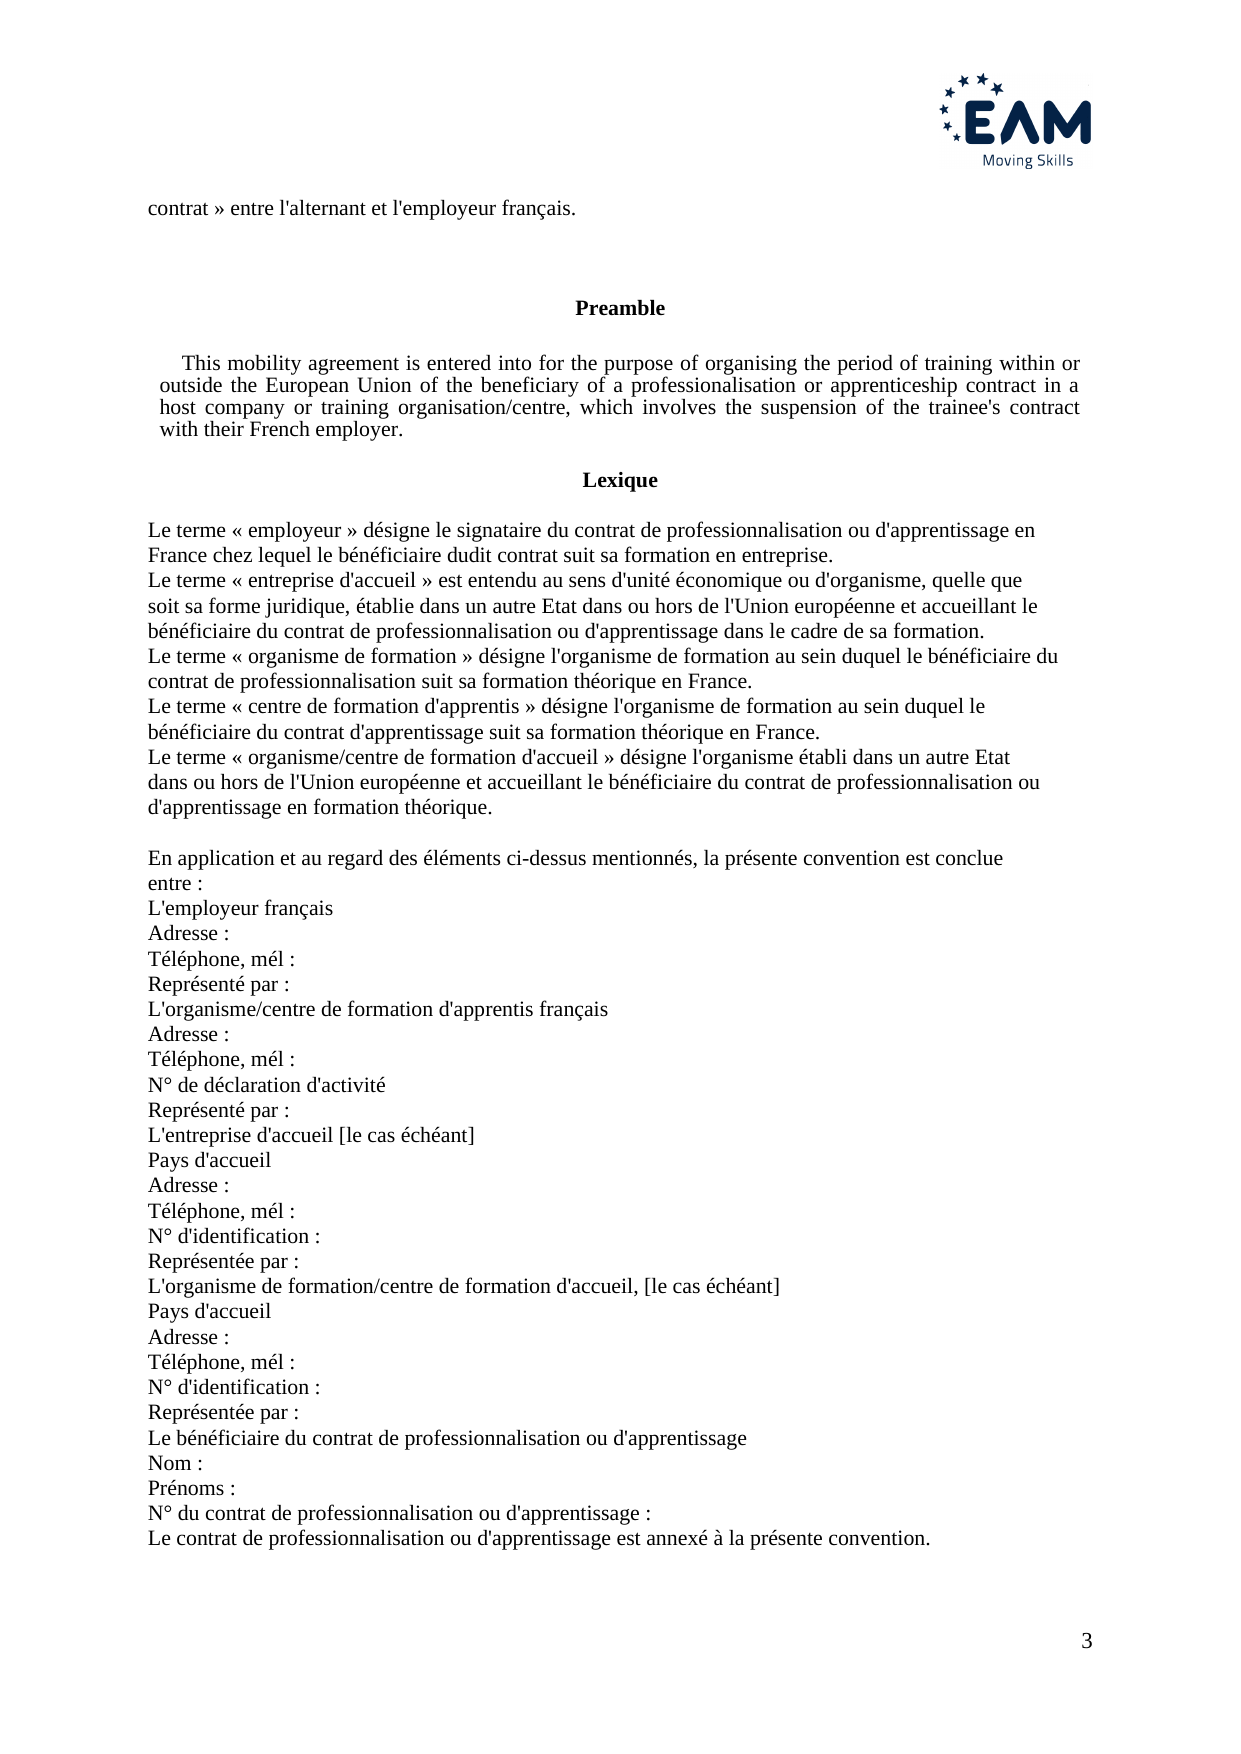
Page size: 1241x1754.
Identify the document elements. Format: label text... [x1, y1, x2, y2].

text Adresse : [148, 1324, 1093, 1349]
text Nom : [148, 1450, 1093, 1475]
text Représentée par : [148, 1248, 1093, 1273]
text bénéficiaire du contrat de professionnalisation ou d'apprentissage dans le cadre de sa formation. [148, 618, 1093, 643]
text Le bénéficiaire du contrat de professionnalisation ou d'apprentissage [148, 1424, 1093, 1450]
text Pays d'accueil [148, 1147, 1093, 1172]
text Le terme « organisme/centre de formation d'accueil » désigne l'organisme établi dans un autre Etat [148, 744, 1093, 769]
text Pays d'accueil [148, 1298, 1093, 1324]
text Le terme « centre de formation d'apprentis » désigne l'organisme de formation au sein duquel le [148, 693, 1093, 719]
text Lexique [148, 467, 1093, 492]
text Le terme « organisme de formation » désigne l'organisme de formation au sein duquel le bénéficiaire du [148, 643, 1093, 668]
text Le terme « employeur » désigne le signataire du contrat de professionnalisation ou d'apprentissage en [148, 517, 1093, 542]
text France chez lequel le bénéficiaire dudit contrat suit sa formation en entreprise. [148, 542, 1093, 567]
text contrat » entre l'alternant et l'employeur français. [148, 194, 1093, 220]
text Le terme « entreprise d'accueil » est entendu au sens d'unité économique ou d'organisme, quelle que [148, 567, 1093, 593]
text N° du contrat de professionnalisation ou d'apprentissage : [148, 1500, 1093, 1525]
text Représenté par : [148, 1097, 1093, 1122]
picture [939, 73, 1093, 169]
text Adresse : [148, 1021, 1093, 1046]
text Adresse : [148, 1172, 1093, 1198]
text Prénoms : [148, 1475, 1093, 1500]
text contrat de professionnalisation suit sa formation théorique en France. [148, 668, 1093, 693]
text Preamble [148, 295, 1093, 321]
text Téléphone, mél : [148, 1349, 1093, 1374]
text N° d'identification : [148, 1374, 1093, 1399]
text L'organisme de formation/centre de formation d'accueil, [le cas échéant] [148, 1273, 1093, 1298]
text N° de déclaration d'activité [148, 1072, 1093, 1097]
text Le contrat de professionnalisation ou d'apprentissage est annexé à la présente convention. [148, 1525, 1093, 1551]
text L'entreprise d'accueil [le cas échéant] [148, 1122, 1093, 1147]
text Téléphone, mél : [148, 946, 1093, 971]
text Adresse : [148, 920, 1093, 946]
text N° d'identification : [148, 1223, 1093, 1248]
text L'employeur français [148, 895, 1093, 920]
text dans ou hors de l'Union européenne et accueillant le bénéficiaire du contrat de professionnalisation ou [148, 769, 1093, 794]
text Téléphone, mél : [148, 1046, 1093, 1072]
text Représenté par : [148, 971, 1093, 996]
text entre : [148, 870, 1093, 895]
text En application et au regard des éléments ci-dessus mentionnés, la présente convention est conclue [148, 845, 1093, 870]
text L'organisme/centre de formation d'apprentis français [148, 996, 1093, 1021]
text soit sa forme juridique, établie dans un autre Etat dans ou hors de l'Union européenne et accueillant le [148, 593, 1093, 618]
text This mobility agreement is entered into for the purpose of organising the period of training within or outside the European Union of the beneficiary of a professionalisation or apprenticeship contract in a host company or training organisation/centre, which involves the suspension of the trainee's contract with their French employer. [159, 353, 1081, 441]
text bénéficiaire du contrat d'apprentissage suit sa formation théorique en France. [148, 719, 1093, 744]
text Téléphone, mél : [148, 1198, 1093, 1223]
text Représentée par : [148, 1399, 1093, 1424]
text d'apprentissage en formation théorique. [148, 794, 1093, 819]
